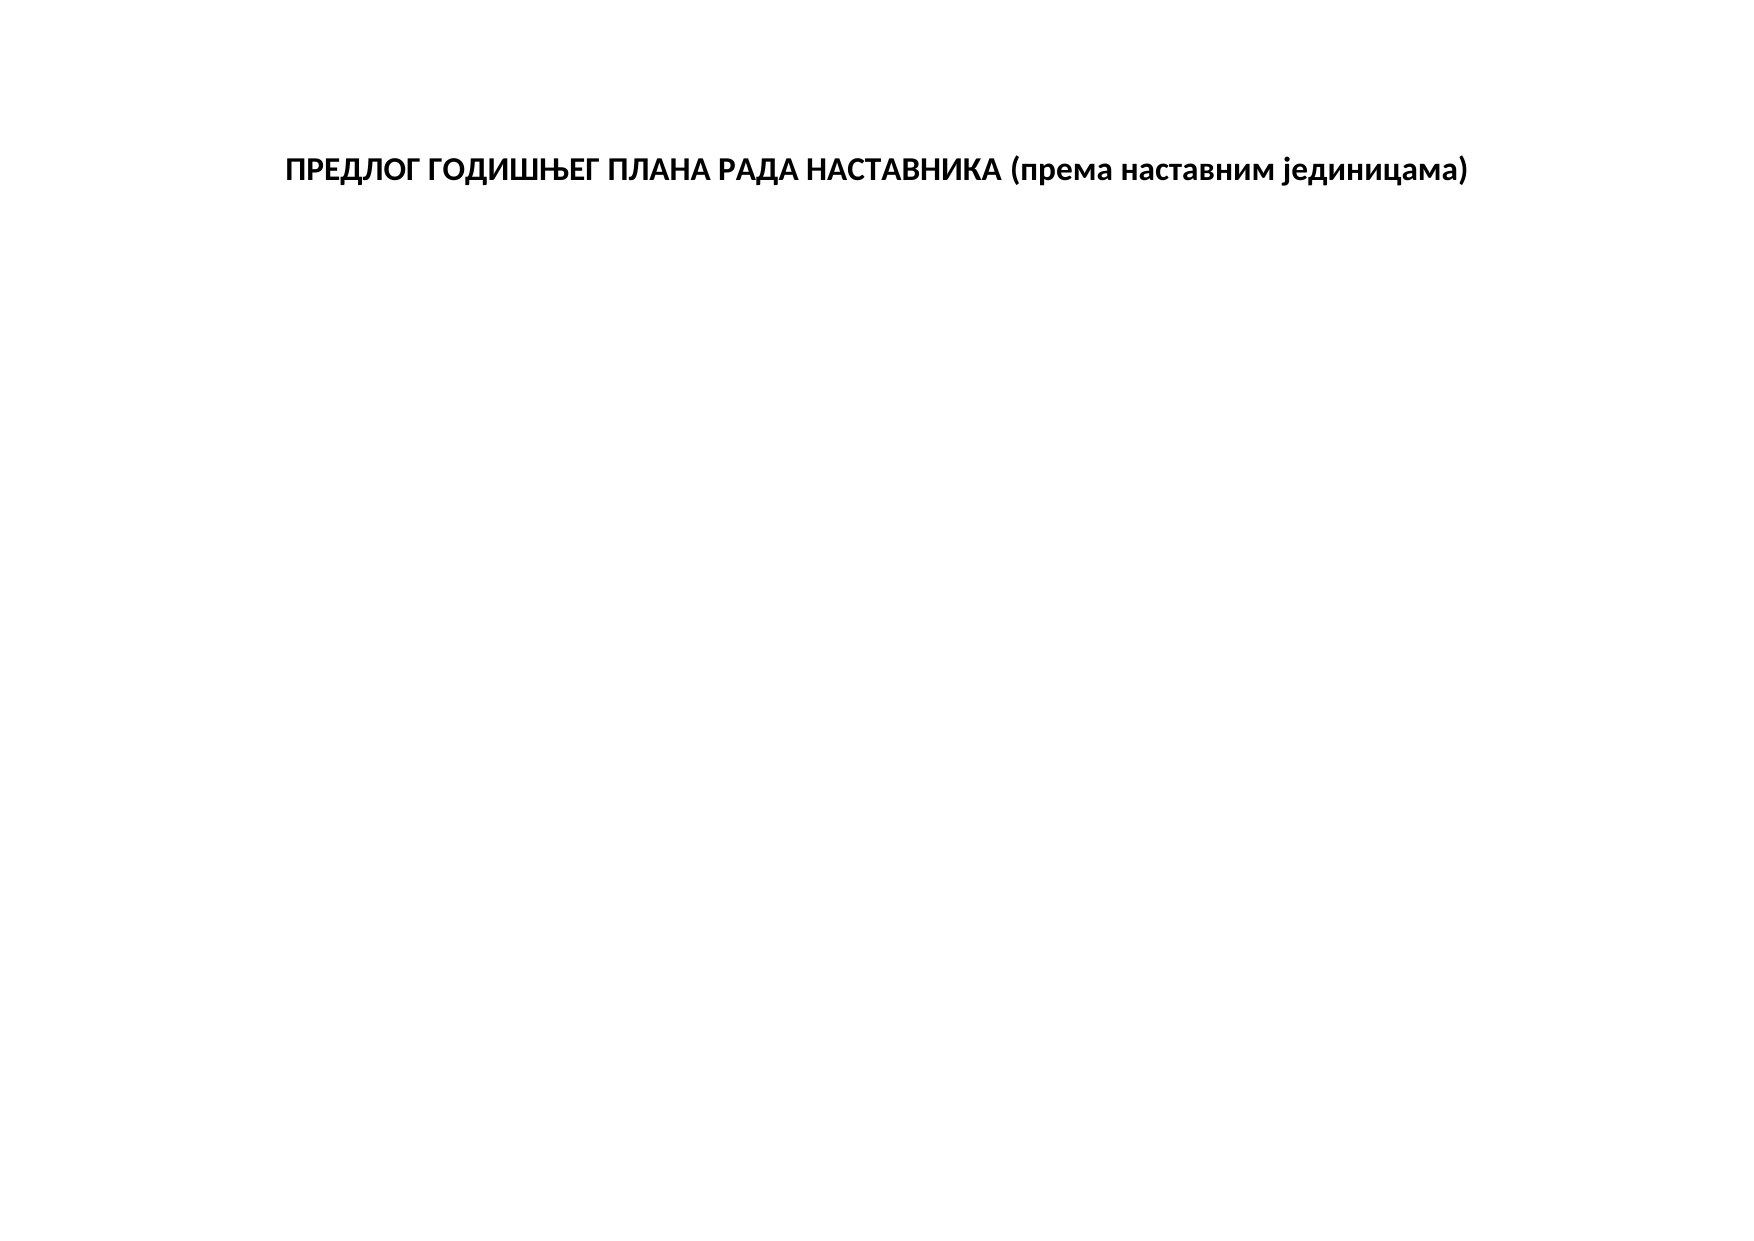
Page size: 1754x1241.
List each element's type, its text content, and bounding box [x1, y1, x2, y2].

text ПРЕДЛОГ ГОДИШЊЕГ ПЛАНА РАДА НАСТАВНИКА (према наставним јединицама) [148, 148, 1606, 188]
